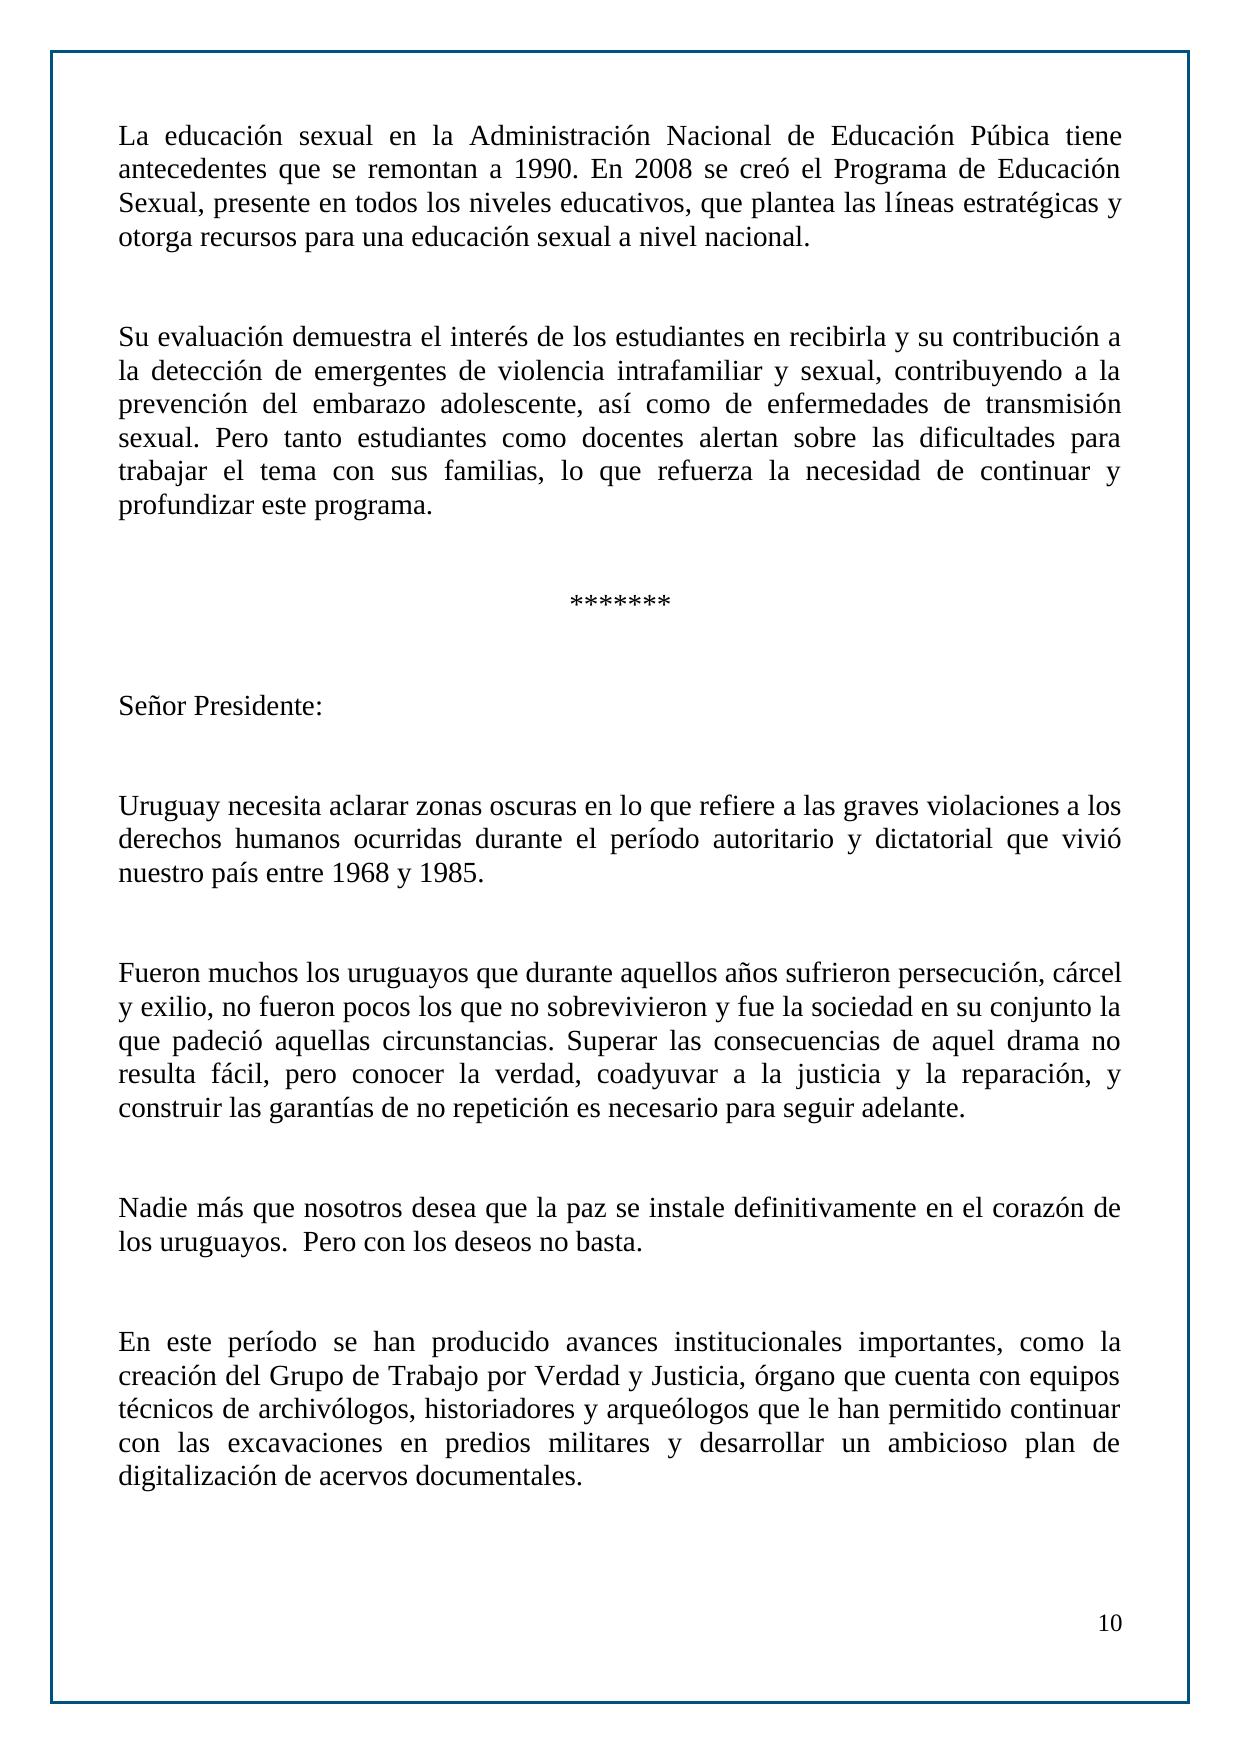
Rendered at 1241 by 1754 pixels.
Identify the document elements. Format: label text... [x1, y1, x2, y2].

text Uruguay necesita aclarar zonas oscuras en lo que refiere a las graves violaciones a los derechos humanos ocurridas durante el período autoritario y dictatorial que vivió nuestro país entre 1968 y 1985. [118, 788, 1122, 889]
text La educación sexual en la Administración Nacional de Educación Púbica tiene antecedentes que se remontan a 1990. En 2008 se creó el Programa de Educación Sexual, presente en todos los niveles educativos, que plantea las líneas estratégicas y otorga recursos para una educación sexual a nivel nacional. [118, 118, 1122, 252]
text Señor Presidente: [118, 688, 1122, 721]
text ******* [118, 587, 1122, 621]
text En este período se han producido avances institucionales importantes, como la creación del Grupo de Trabajo por Verdad y Justicia, órgano que cuenta con equipos técnicos de archivólogos, historiadores y arqueólogos que le han permitido continuar con las excavaciones en predios militares y desarrollar un ambicioso plan de digitalización de acervos documentales. [118, 1324, 1122, 1492]
text Su evaluación demuestra el interés de los estudiantes en recibirla y su contribución a la detección de emergentes de violencia intrafamiliar y sexual, contribuyendo a la prevención del embarazo adolescente, así como de enfermedades de transmisión sexual. Pero tanto estudiantes como docentes alertan sobre las dificultades para trabajar el tema con sus familias, lo que refuerza la necesidad de continuar y profundizar este programa. [118, 319, 1122, 520]
text Fueron muchos los uruguayos que durante aquellos años sufrieron persecución, cárcel y exilio, no fueron pocos los que no sobrevivieron y fue la sociedad en su conjunto la que padeció aquellas circunstancias. Superar las consecuencias de aquel drama no resulta fácil, pero conocer la verdad, coadyuvar a la justicia y la reparación, y construir las garantías de no repetición es necesario para seguir adelante. [118, 956, 1122, 1123]
text Nadie más que nosotros desea que la paz se instale definitivamente en el corazón de los uruguayos. Pero con los deseos no basta. [118, 1190, 1122, 1257]
